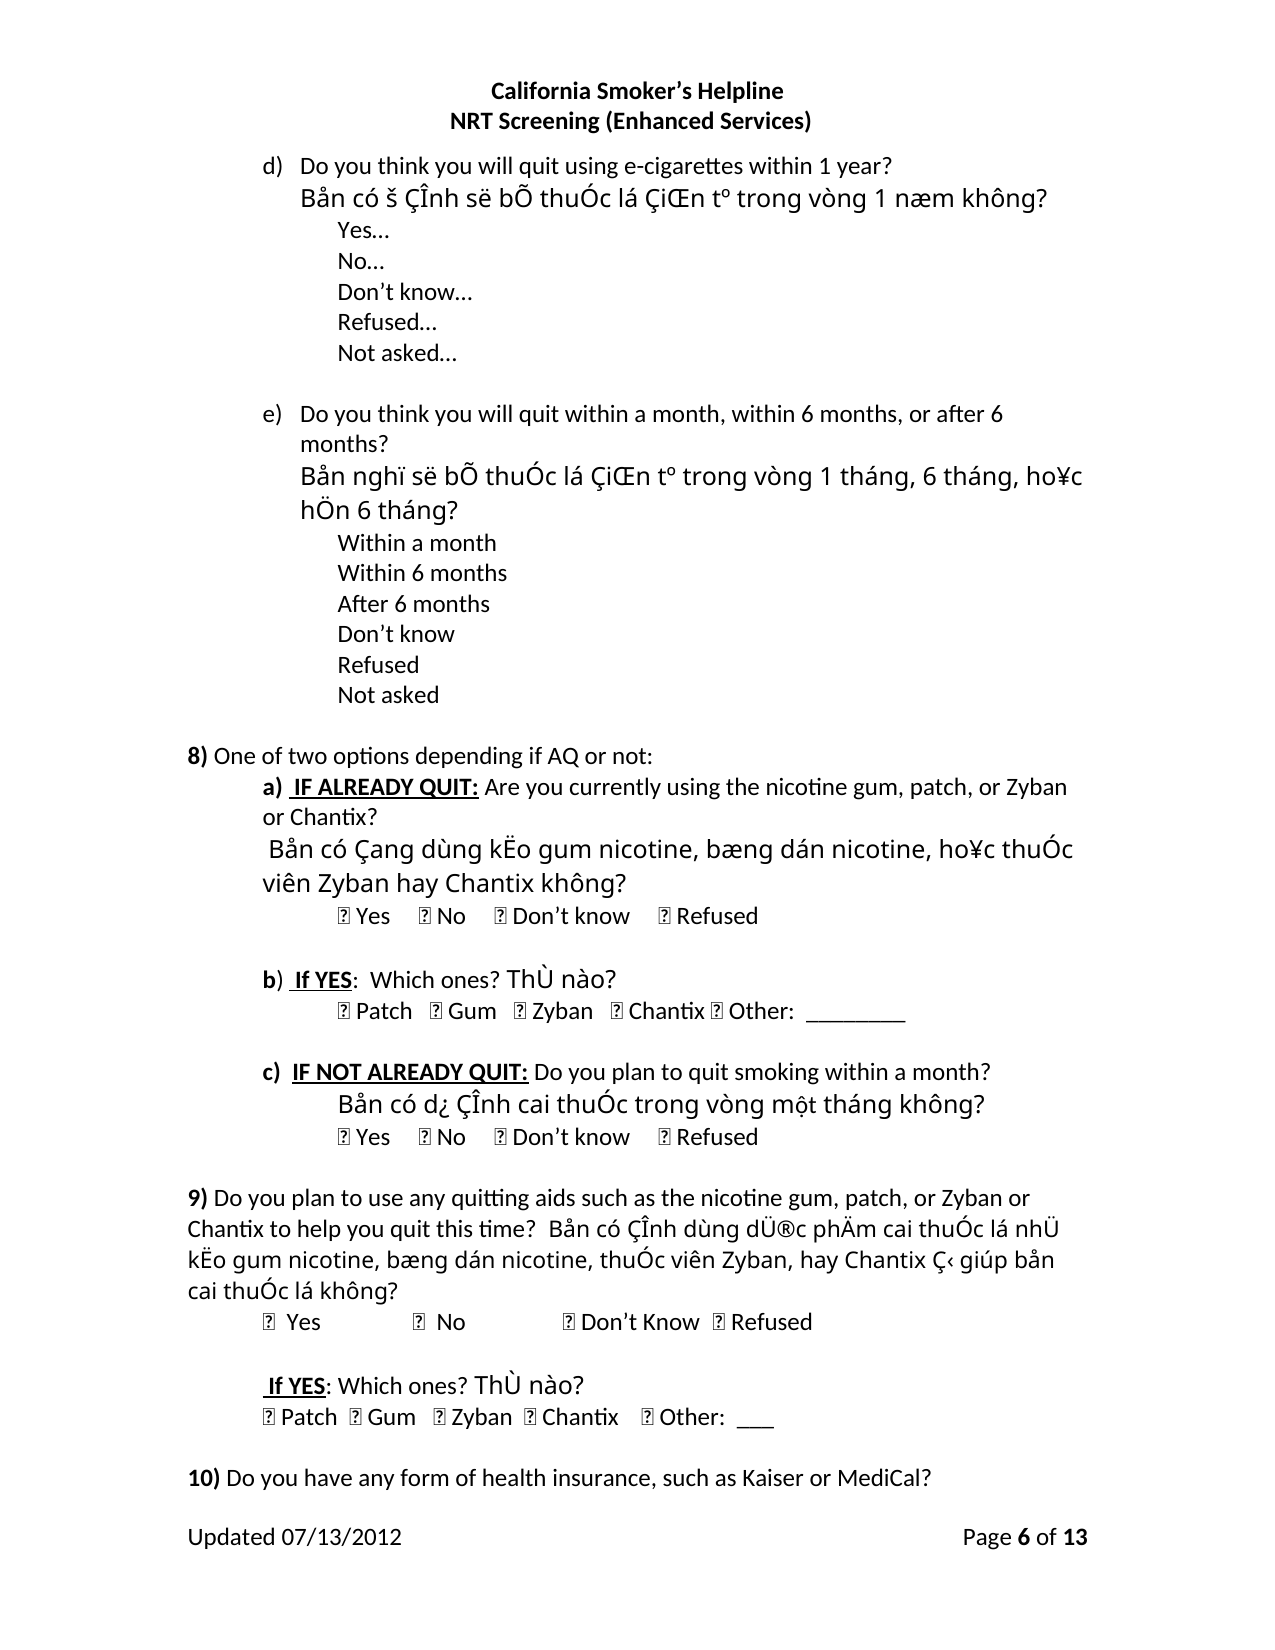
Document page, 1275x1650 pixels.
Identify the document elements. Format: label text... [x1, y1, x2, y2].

text If YES: Which ones? ThÙ nào? [187, 1367, 1087, 1401]
text Within a month [337, 527, 1087, 557]
text b) If YES: Which ones? ThÙ nào? [187, 961, 1087, 995]
text Don’t know [337, 618, 1087, 649]
text Within 6 months [337, 557, 1087, 588]
text Refused… Not asked… [337, 306, 1087, 367]
text c) IF NOT ALREADY QUIT: Do you plan to quit smoking within a month? [187, 1056, 1087, 1087]
text  Patch  Gum  Zyban  Chantix  Other: ________ [262, 995, 1087, 1026]
text No… [337, 245, 1087, 276]
text  Yes  No  Don’t know  Refused [262, 1121, 1087, 1151]
list Do you think you will quit within a month, within 6 months, or after 6 months? [262, 398, 1087, 459]
text 9) Do you plan to use any quitting aids such as the nicotine gum, patch, or Zyban or Chantix to help you quit this time? Bån có ÇÎnh dùng dÜ®c phÄm cai thuÓc lá nhÜ kËo gum nicotine, bæng dán nicotine, thuÓc viên Zyban, hay Chantix Ç‹ giúp bån cai thuÓc lá không? [187, 1182, 1087, 1306]
text  Patch  Gum  Zyban  Chantix  Other: ___ [187, 1401, 1087, 1432]
text a) IF ALREADY QUIT: Are you currently using the nicotine gum, patch, or Zyban or Chantix? [262, 771, 1087, 832]
text 10) Do you have any form of health insurance, such as Kaiser or MediCal? [187, 1462, 1087, 1493]
text Not asked [337, 679, 1087, 710]
list Bån có š ÇÎnh së bÕ thuÓc lá ÇiŒn tº trong vòng 1 næm không? [300, 181, 1087, 214]
text Don’t know… [337, 276, 1087, 306]
list Do you think you will quit using e-cigarettes within 1 year? [262, 150, 1087, 181]
text Refused [337, 649, 1087, 679]
text After 6 months [337, 588, 1087, 618]
text Yes… [337, 214, 1087, 245]
text Bån có Çang dùng kËo gum nicotine, bæng dán nicotine, ho¥c thuÓc viên Zyban hay Chantix không? [262, 832, 1087, 900]
text 8) One of two options depending if AQ or not: [187, 741, 1087, 771]
text Bån có d¿ ÇÎnh cai thuÓc trong vòng một tháng không? [187, 1087, 1087, 1121]
text  Yes  No  Don’t Know  Refused [187, 1306, 1087, 1337]
list Bån nghï së bÕ thuÓc lá ÇiŒn tº trong vòng 1 tháng, 6 tháng, ho¥c hÖn 6 tháng? [300, 459, 1087, 527]
text  Yes  No  Don’t know  Refused [262, 900, 1087, 931]
